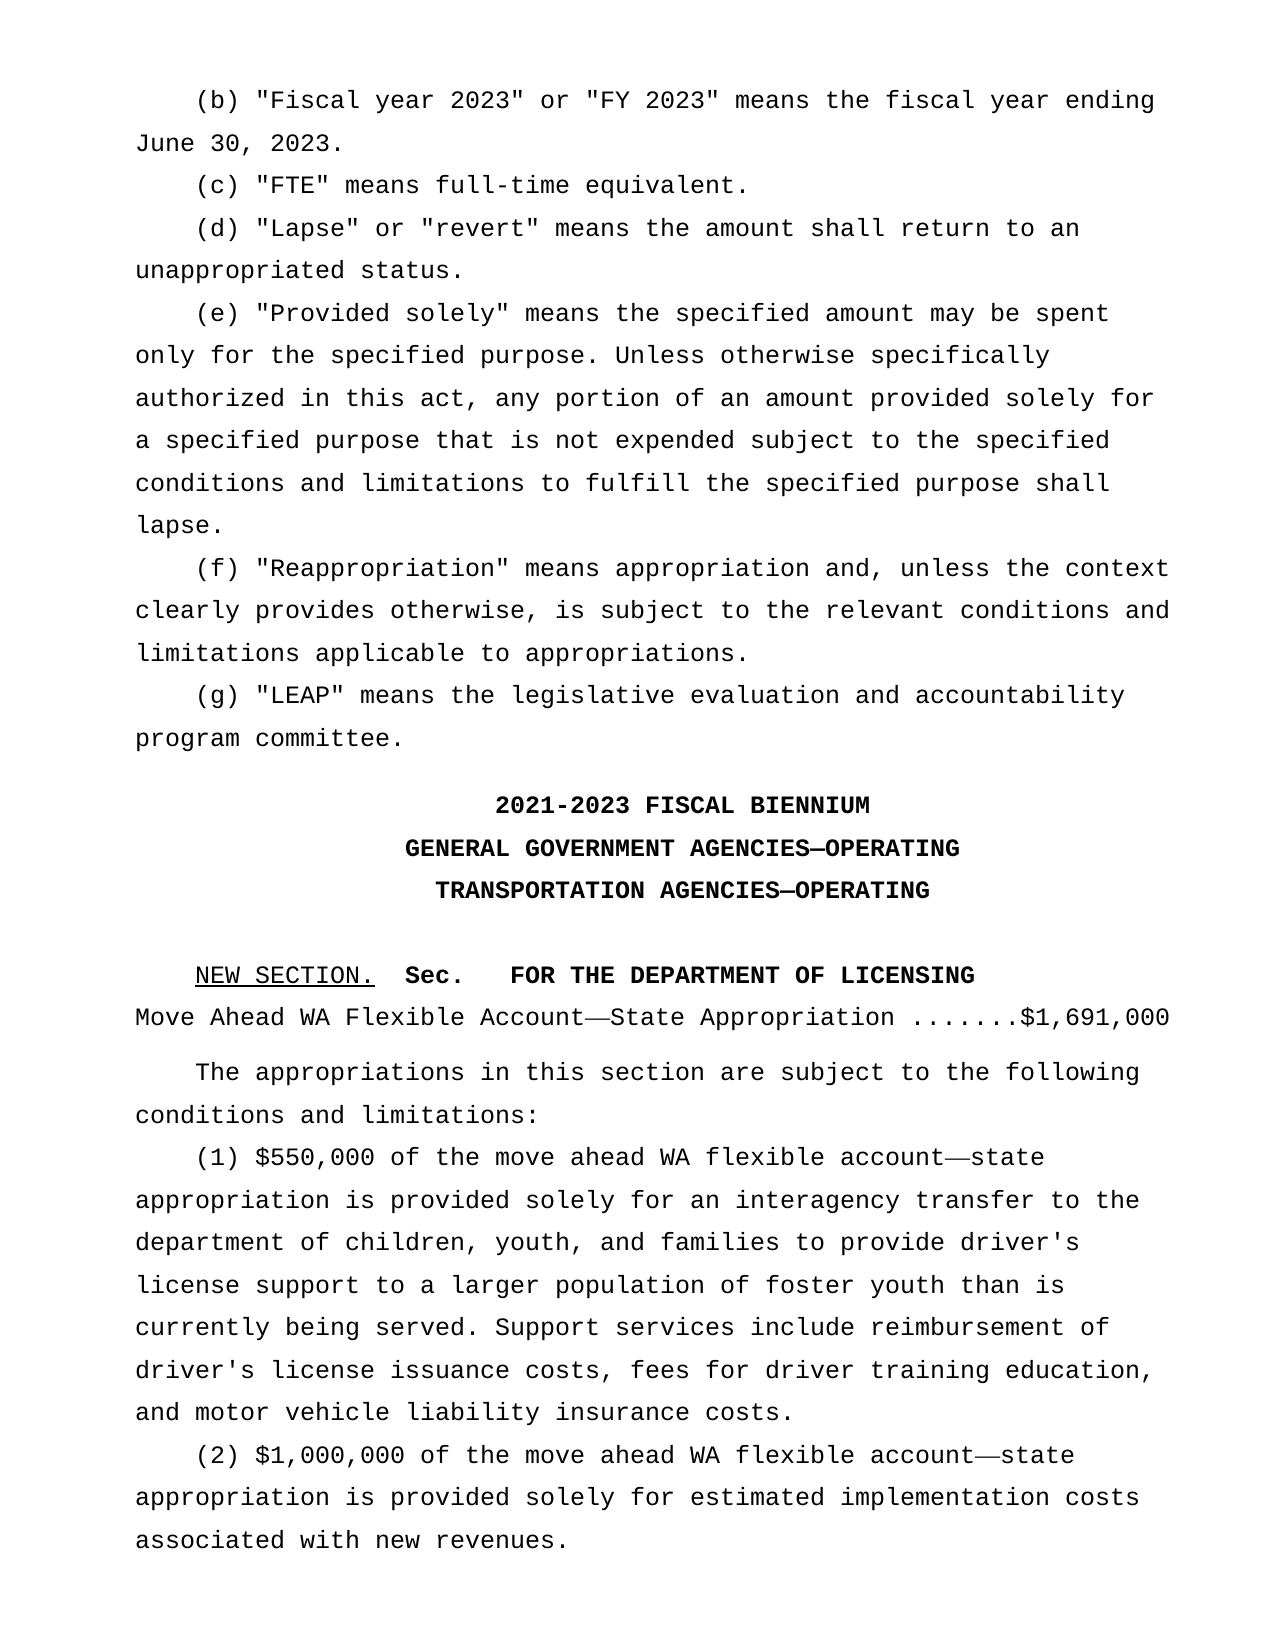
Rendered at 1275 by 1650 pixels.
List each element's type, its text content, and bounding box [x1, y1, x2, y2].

text GENERAL GOVERNMENT AGENCIES—OPERATING [135, 822, 1170, 865]
text (1) $550,000 of the move ahead WA flexible account—state appropriation is provided solely for an interagency transfer to the department of children, youth, and families to provide driver's license support to a larger population of foster youth than is currently being served. Support services include reimbursement of driver's license issuance costs, fees for driver training education, and motor vehicle liability insurance costs. [135, 1132, 1170, 1429]
text The appropriations in this section are subject to the following conditions and limitations: [135, 1047, 1170, 1132]
text 2021-2023 FISCAL BIENNIUM [135, 780, 1170, 822]
text (c) "FTE" means full-time equivalent. [135, 160, 1170, 202]
text TRANSPORTATION AGENCIES—OPERATING [135, 865, 1170, 907]
text (g) "LEAP" means the legislative evaluation and accountability program committee. [135, 670, 1170, 755]
text (2) $1,000,000 of the move ahead WA flexible account—state appropriation is provided solely for estimated implementation costs associated with new revenues. [135, 1429, 1170, 1557]
text (b) "Fiscal year 2023" or "FY 2023" means the fiscal year ending June 30, 2023. [135, 75, 1170, 160]
text (d) "Lapse" or "revert" means the amount shall return to an unappropriated status. [135, 202, 1170, 287]
text (e) "Provided solely" means the specified amount may be spent only for the specified purpose. Unless otherwise specifically authorized in this act, any portion of an amount provided solely for a specified purpose that is not expended subject to the specified conditions and limitations to fulfill the specified purpose shall lapse. [135, 287, 1170, 542]
text Move Ahead WA Flexible Account—State Appropriation $1,691,000 [135, 992, 1170, 1034]
text NEW SECTION. Sec. FOR THE DEPARTMENT OF LICENSING [135, 949, 1170, 992]
text (f) "Reappropriation" means appropriation and, unless the context clearly provides otherwise, is subject to the relevant conditions and limitations applicable to appropriations. [135, 542, 1170, 670]
